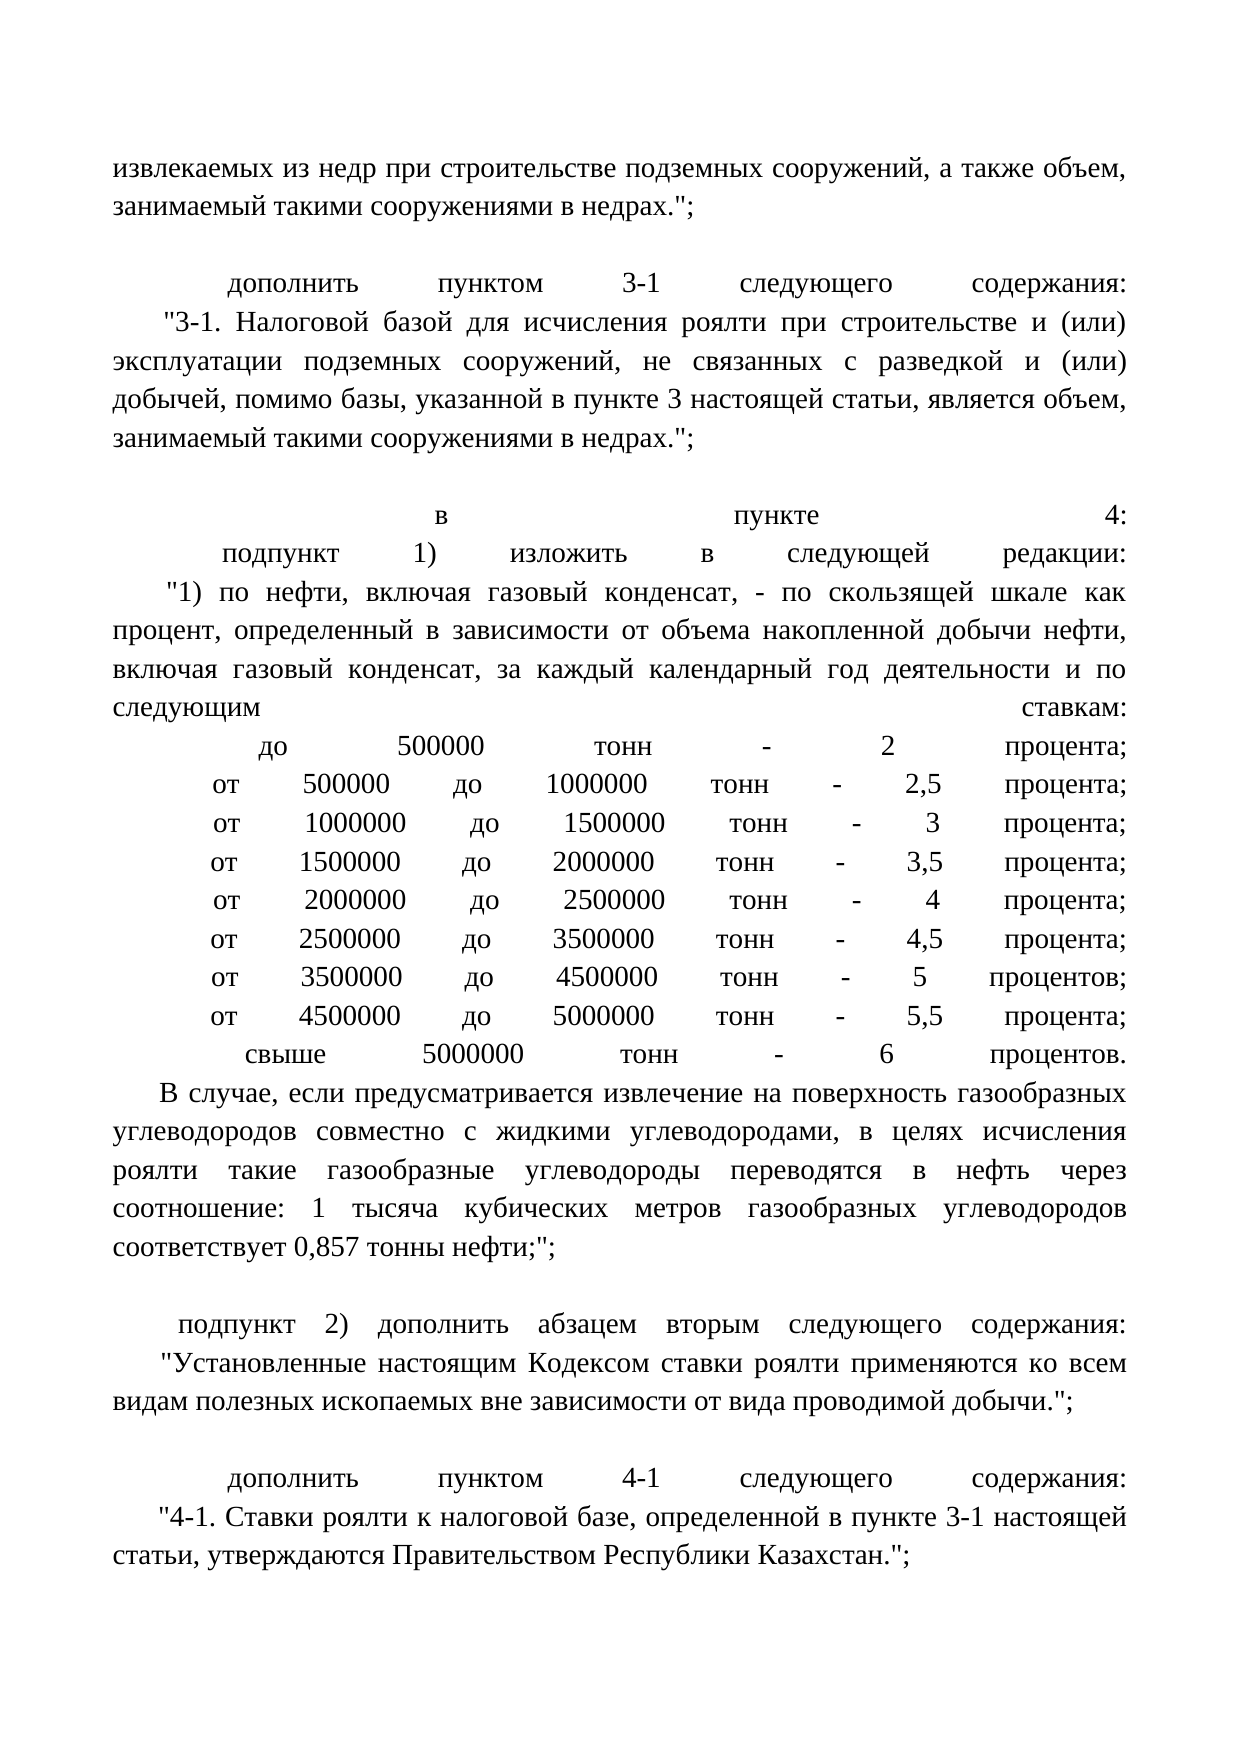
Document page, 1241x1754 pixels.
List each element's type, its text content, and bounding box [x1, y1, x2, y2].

text подпункт 2) дополнить абзацем вторым следующего содержания: "Установленные настоящим Кодексом ставки роялти применяются ко всем видам полезных ископаемых вне зависимости от вида проводимой добычи."; [112, 1268, 1128, 1417]
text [112, 150, 1128, 222]
text дополнить пунктом 3-1 следующего содержания: "3-1. Налоговой базой для исчисления роялти при строительстве и (или) эксплуатации подземных сооружений, не связанных с разведкой и (или) добычей, помимо базы, указанной в пункте 3 настоящей статьи, является объем, занимаемый такими сооружениями в недрах."; [112, 227, 1128, 453]
text в пункте 4: подпункт 1) изложить в следующей редакции: "1) по нефти, включая газовый конденсат, - по скользящей шкале как процент, определенный в зависимости от объема накопленной добычи нефти, включая газовый конденсат, за каждый календарный год деятельности и по следующим ставкам: до 500000 тонн - 2 процента; от 500000 до 1000000 тонн - 2,5 процента; от 1000000 до 1500000 тонн - 3 процента; от 1500000 до 2000000 тонн - 3,5 процента; от 2000000 до 2500000 тонн - 4 процента; от 2500000 до 3500000 тонн - 4,5 процента; от 3500000 до 4500000 тонн - 5 процентов; от 4500000 до 5000000 тонн - 5,5 процента; свыше 5000000 тонн - 6 процентов. В случае, если предусматривается извлечение на поверхность газообразных углеводородов совместно с жидкими углеводородами, в целях исчисления роялти такие газообразные углеводороды переводятся в нефть через соотношение: 1 тысяча кубических метров газообразных углеводородов соответствует 0,857 тонны нефти;"; [112, 458, 1128, 1263]
text дополнить пунктом 4-1 следующего содержания: "4-1. Ставки роялти к налоговой базе, определенной в пункте 3-1 настоящей статьи, утверждаются Правительством Республики Казахстан."; [112, 1422, 1128, 1571]
